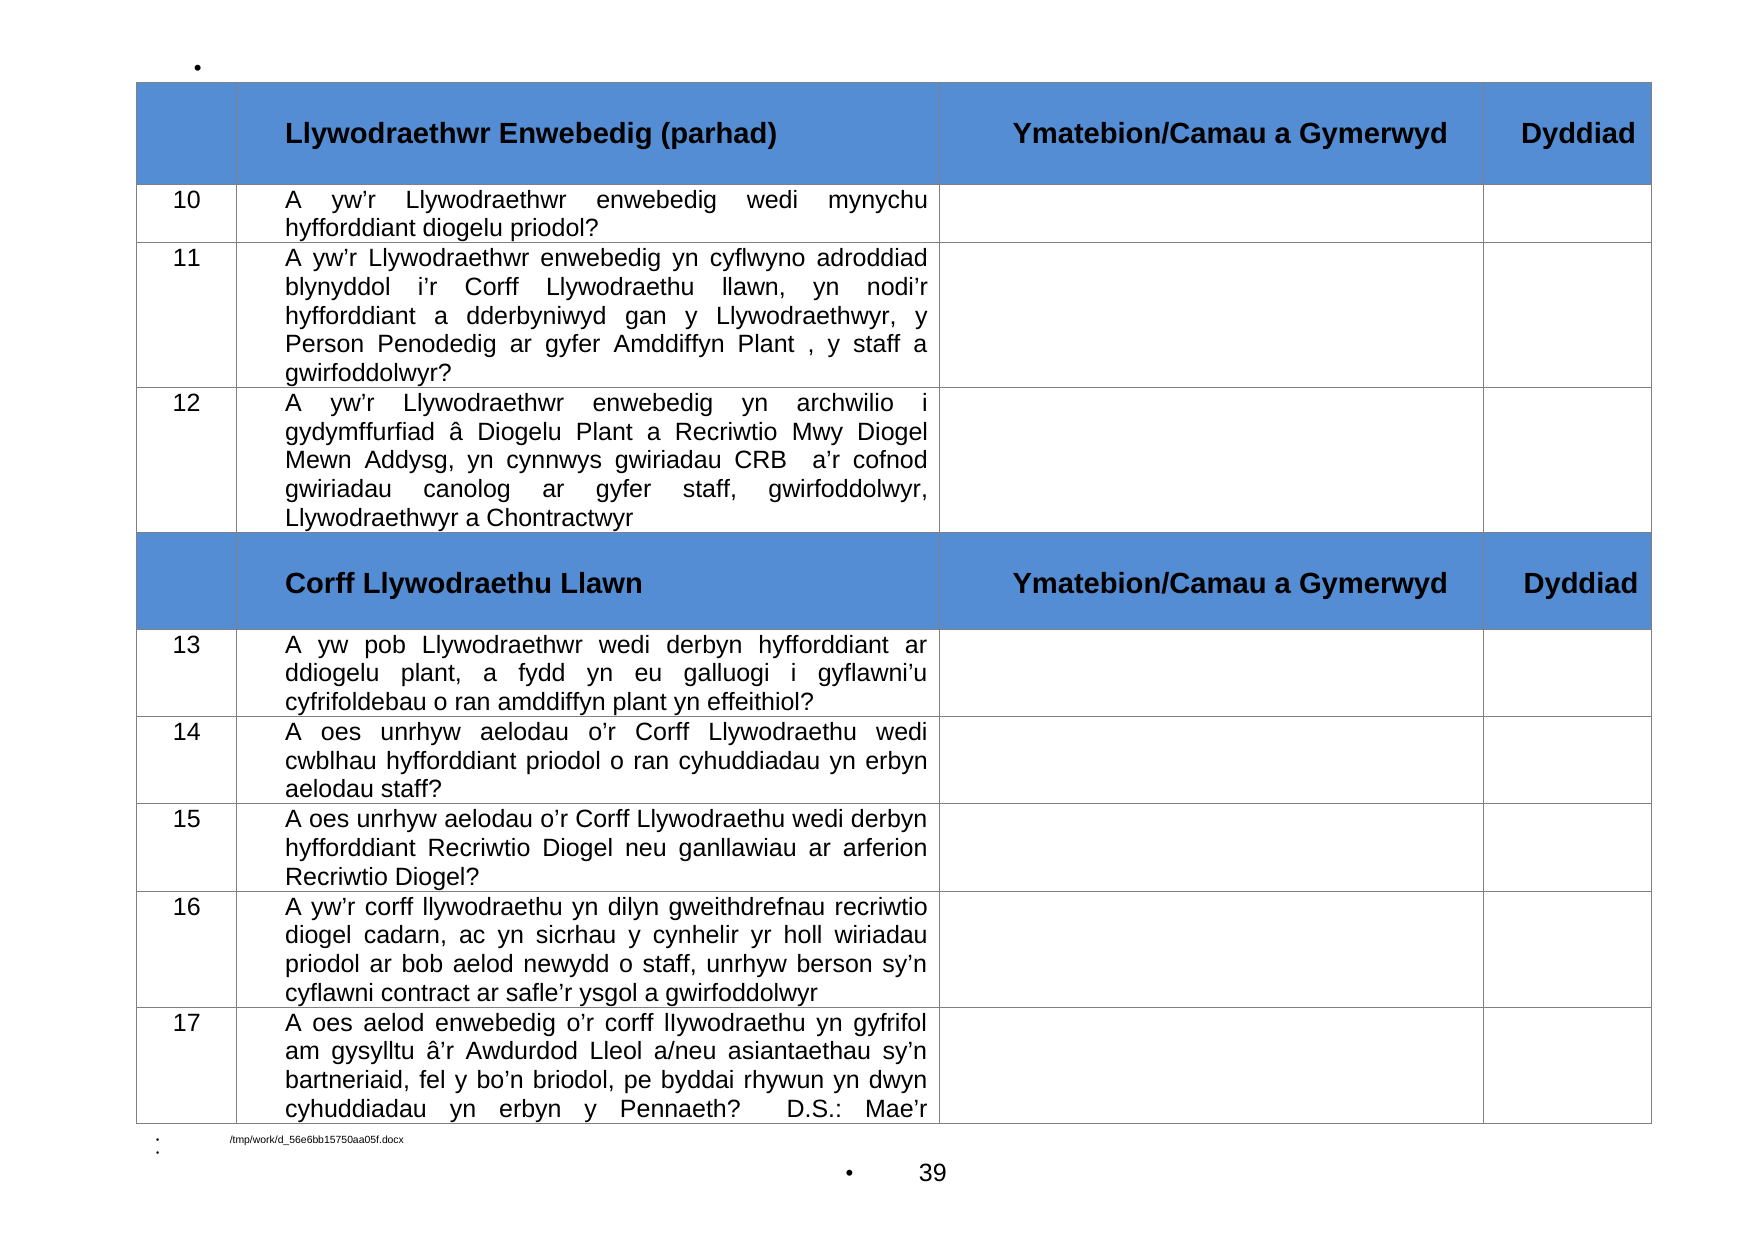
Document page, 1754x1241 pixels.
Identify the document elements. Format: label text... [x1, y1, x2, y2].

table_header [137, 83, 236, 184]
table_cell [1484, 630, 1651, 716]
table_cell 14 [137, 717, 236, 803]
table_cell Ymatebion/Camau a Gymerwyd [940, 533, 1483, 629]
table_header Dyddiad [1484, 83, 1651, 184]
table_cell [940, 1008, 1483, 1123]
table_cell [1484, 717, 1651, 803]
table_header Llywodraethwr Enwebedig (parhad) [237, 83, 939, 184]
table_cell A yw’r Llywodraethwr enwebedig wedi mynychu hyfforddiant diogelu priodol? [237, 185, 939, 242]
table_cell 15 [137, 804, 236, 891]
table_cell 16 [137, 892, 236, 1007]
table_cell 13 [137, 630, 236, 716]
table_cell [940, 185, 1483, 242]
table_cell A yw’r Llywodraethwr enwebedig yn cyflwyno adroddiad blynyddol i’r Corff Llywodraethu llawn, yn nodi’r hyfforddiant a dderbyniwyd gan y Llywodraethwyr, y Person Penodedig ar gyfer Amddiffyn Plant , y staff a gwirfoddolwyr? [237, 243, 939, 387]
table_cell [1484, 804, 1651, 891]
table_cell 17 [137, 1008, 236, 1123]
table_cell 12 [137, 388, 236, 532]
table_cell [237, 1008, 939, 1123]
table_cell A yw pob Llywodraethwr wedi derbyn hyfforddiant ar ddiogelu plant, a fydd yn eu galluogi i gyflawni’u cyfrifoldebau o ran amddiffyn plant yn effeithiol? [237, 630, 939, 716]
table_header Ymatebion/Camau a Gymerwyd [940, 83, 1483, 184]
table_cell [1484, 892, 1651, 1007]
table_cell [137, 533, 236, 629]
table_cell [1484, 1008, 1651, 1123]
table_cell 10 [137, 185, 236, 242]
table_cell [940, 388, 1483, 532]
table_cell [940, 717, 1483, 803]
table_cell A yw’r Llywodraethwr enwebedig yn archwilio i gydymffurfiad â Diogelu Plant a Recriwtio Mwy Diogel Mewn Addysg, yn cynnwys gwiriadau CRB a’r cofnod gwiriadau canolog ar gyfer staff, gwirfoddolwyr, Llywodraethwyr a Chontractwyr [237, 388, 939, 532]
table_cell [940, 892, 1483, 1007]
table_cell Dyddiad [1484, 533, 1651, 629]
table_cell [1484, 185, 1651, 242]
table_cell Corff Llywodraethu Llawn [237, 533, 939, 629]
table_cell A oes unrhyw aelodau o’r Corff Llywodraethu wedi cwblhau hyfforddiant priodol o ran cyhuddiadau yn erbyn aelodau staff? [237, 717, 939, 803]
table_cell [940, 243, 1483, 387]
table_cell [940, 804, 1483, 891]
table_cell 11 [137, 243, 236, 387]
table_cell [1484, 388, 1651, 532]
table_cell [940, 630, 1483, 716]
table_cell A yw’r corff llywodraethu yn dilyn gweithdrefnau recriwtio diogel cadarn, ac yn sicrhau y cynhelir yr holl wiriadau priodol ar bob aelod newydd o staff, unrhyw berson sy’n cyflawni contract ar safle’r ysgol a gwirfoddolwyr [237, 892, 939, 1007]
table_cell A oes unrhyw aelodau o’r Corff Llywodraethu wedi derbyn hyfforddiant Recriwtio Diogel neu ganllawiau ar arferion Recriwtio Diogel? [237, 804, 939, 891]
table_cell [1484, 243, 1651, 387]
